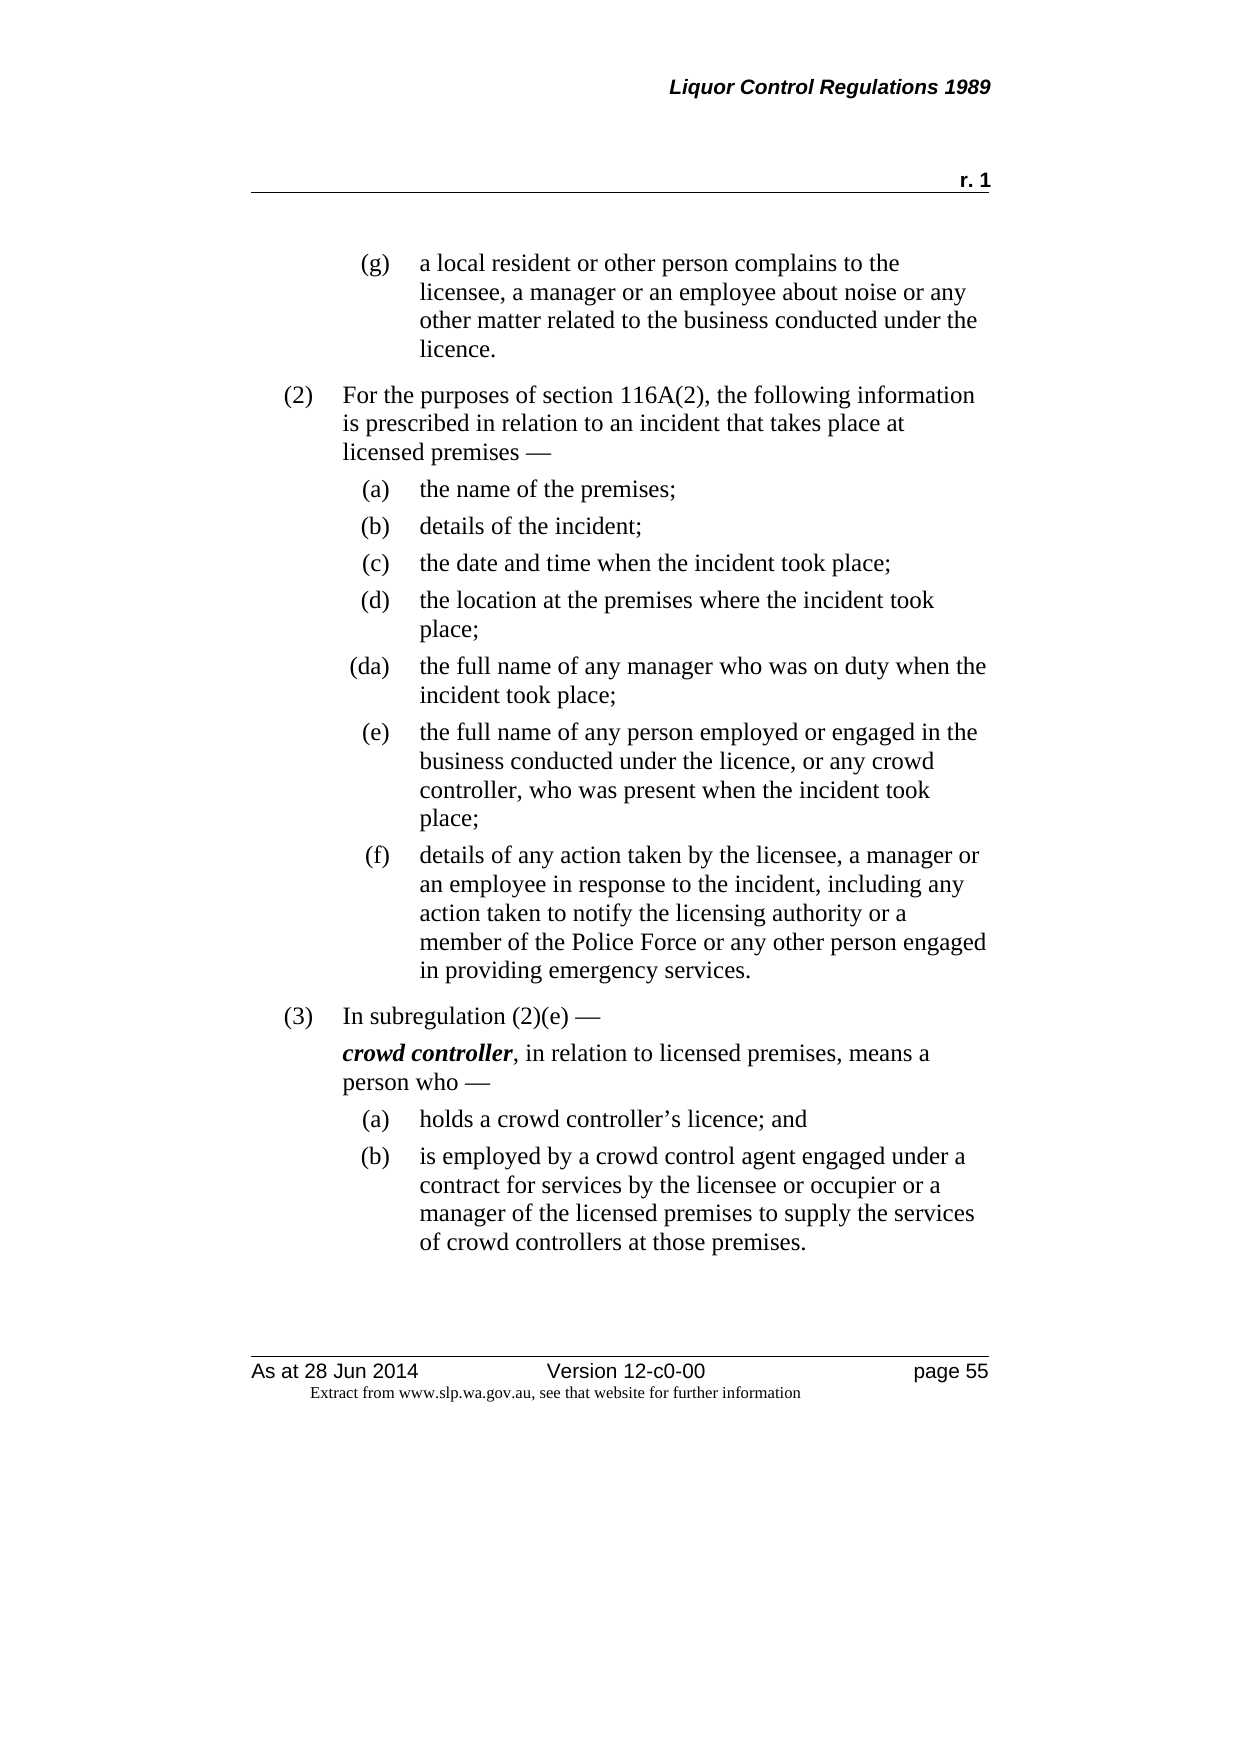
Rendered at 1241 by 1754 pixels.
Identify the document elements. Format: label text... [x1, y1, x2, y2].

text (2) For the purposes of section 116A(2), the following information is prescribed in relation to an incident that takes place at licensed premises — [251, 380, 989, 466]
text (da) the full name of any manager who was on duty when the incident took place; [251, 651, 989, 709]
text (b) details of the incident; [251, 511, 989, 540]
text (c) the date and time when the incident took place; [251, 548, 989, 577]
text (a) holds a crowd controller’s licence; and [251, 1104, 989, 1133]
text (a) the name of the premises; [251, 474, 989, 503]
text (d) the location at the premises where the incident took place; [251, 586, 989, 643]
text crowd controller, in relation to licensed premises, means a person who — [251, 1038, 989, 1096]
text (g) a local resident or other person complains to the licensee, a manager or an employee about noise or any other matter related to the business conducted under the licence. [251, 248, 989, 363]
text (3) In subregulation (2)(e) — [251, 1001, 989, 1030]
text (e) the full name of any person employed or engaged in the business conducted under the licence, or any crowd controller, who was present when the incident took place; [251, 717, 989, 832]
text (f) details of any action taken by the licensee, a manager or an employee in response to the incident, including any action taken to notify the licensing authority or a member of the Police Force or any other person engaged in providing emergency services. [251, 841, 989, 984]
text (b) is employed by a crowd control agent engaged under a contract for services by the licensee or occupier or a manager of the licensed premises to supply the services of crowd controllers at those premises. [251, 1141, 989, 1256]
